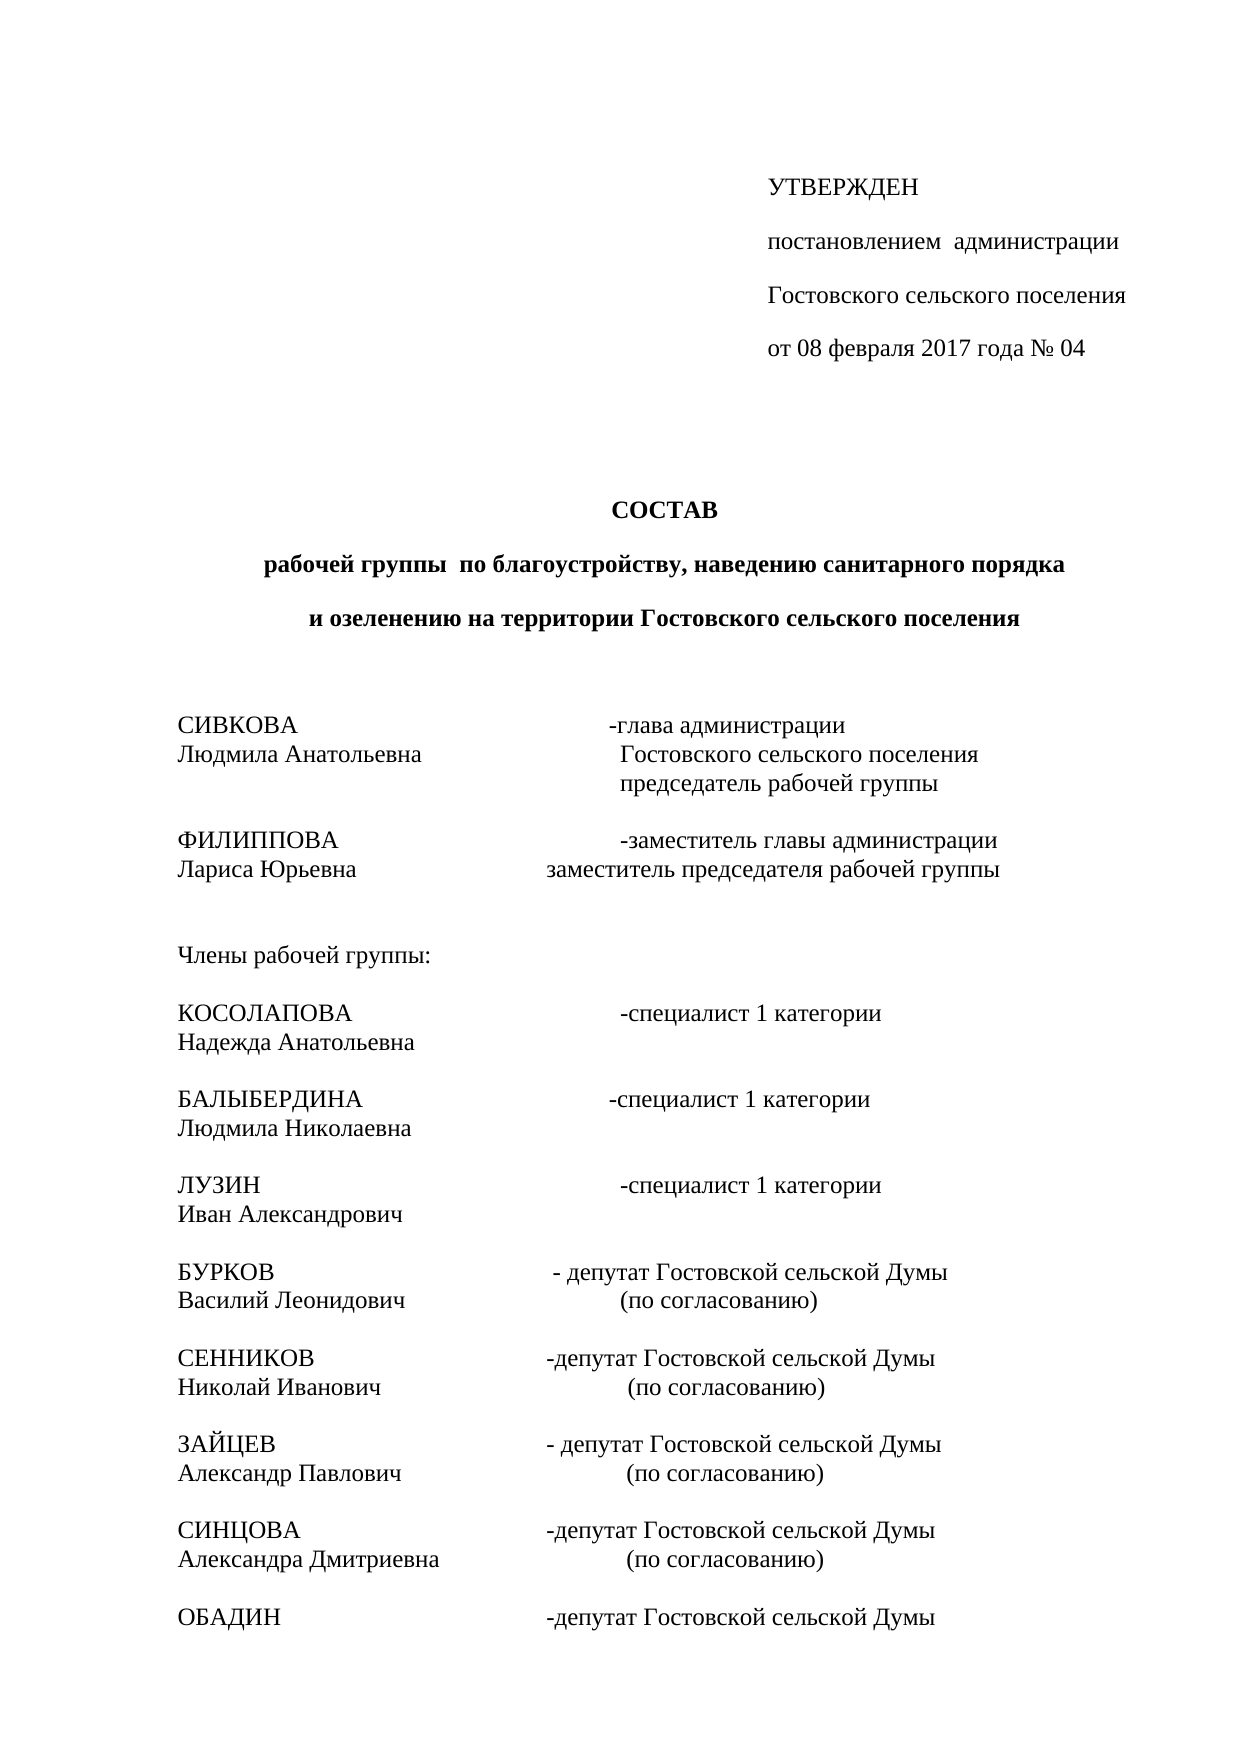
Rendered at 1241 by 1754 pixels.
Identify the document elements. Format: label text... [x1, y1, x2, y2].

text ФИЛИППОВА -заместитель главы администрации [177, 826, 1152, 854]
text Людмила Николаевна [177, 1113, 1152, 1142]
text Иван Александрович [177, 1199, 1152, 1228]
text Гостовского сельского поселения [177, 280, 1152, 308]
text СЕННИКОВ -депутат Гостовской сельской Думы [177, 1343, 1152, 1372]
text СИВКОВА -глава администрации [177, 711, 1152, 739]
text Надежда Анатольевна [177, 1027, 1152, 1056]
text КОСОЛАПОВА -специалист 1 категории [177, 998, 1152, 1027]
text УТВЕРЖДЕН [177, 172, 1152, 201]
text ЗАЙЦЕВ - депутат Гостовской сельской Думы [177, 1429, 1152, 1458]
text Василий Леонидович (по согласованию) [177, 1286, 1152, 1314]
text и озеленению на территории Гостовского сельского поселения [177, 603, 1152, 632]
text ОБАДИН -депутат Гостовской сельской Думы [177, 1602, 1152, 1631]
text Людмила Анатольевна Гостовского сельского поселения [177, 739, 1152, 768]
text Члены рабочей группы: [177, 941, 1152, 969]
text председатель рабочей группы [177, 768, 1152, 797]
text от 08 февраля 2017 года № 04 [177, 333, 1152, 362]
text Николай Иванович (по согласованию) [177, 1372, 1152, 1401]
text Александра Дмитриевна (по согласованию) [177, 1544, 1152, 1573]
text БАЛЫБЕРДИНА -специалист 1 категории [177, 1084, 1152, 1113]
text постановлением администрации [177, 226, 1152, 254]
text ЛУЗИН -специалист 1 категории [177, 1171, 1152, 1199]
text СИНЦОВА -депутат Гостовской сельской Думы [177, 1516, 1152, 1544]
text рабочей группы по благоустройству, наведению санитарного порядка [177, 549, 1152, 578]
text БУРКОВ - депутат Гостовской сельской Думы [177, 1257, 1152, 1286]
text Александр Павлович (по согласованию) [177, 1458, 1152, 1487]
text СОСТАВ [177, 495, 1152, 524]
text Лариса Юрьевна заместитель председателя рабочей группы [177, 854, 1152, 883]
